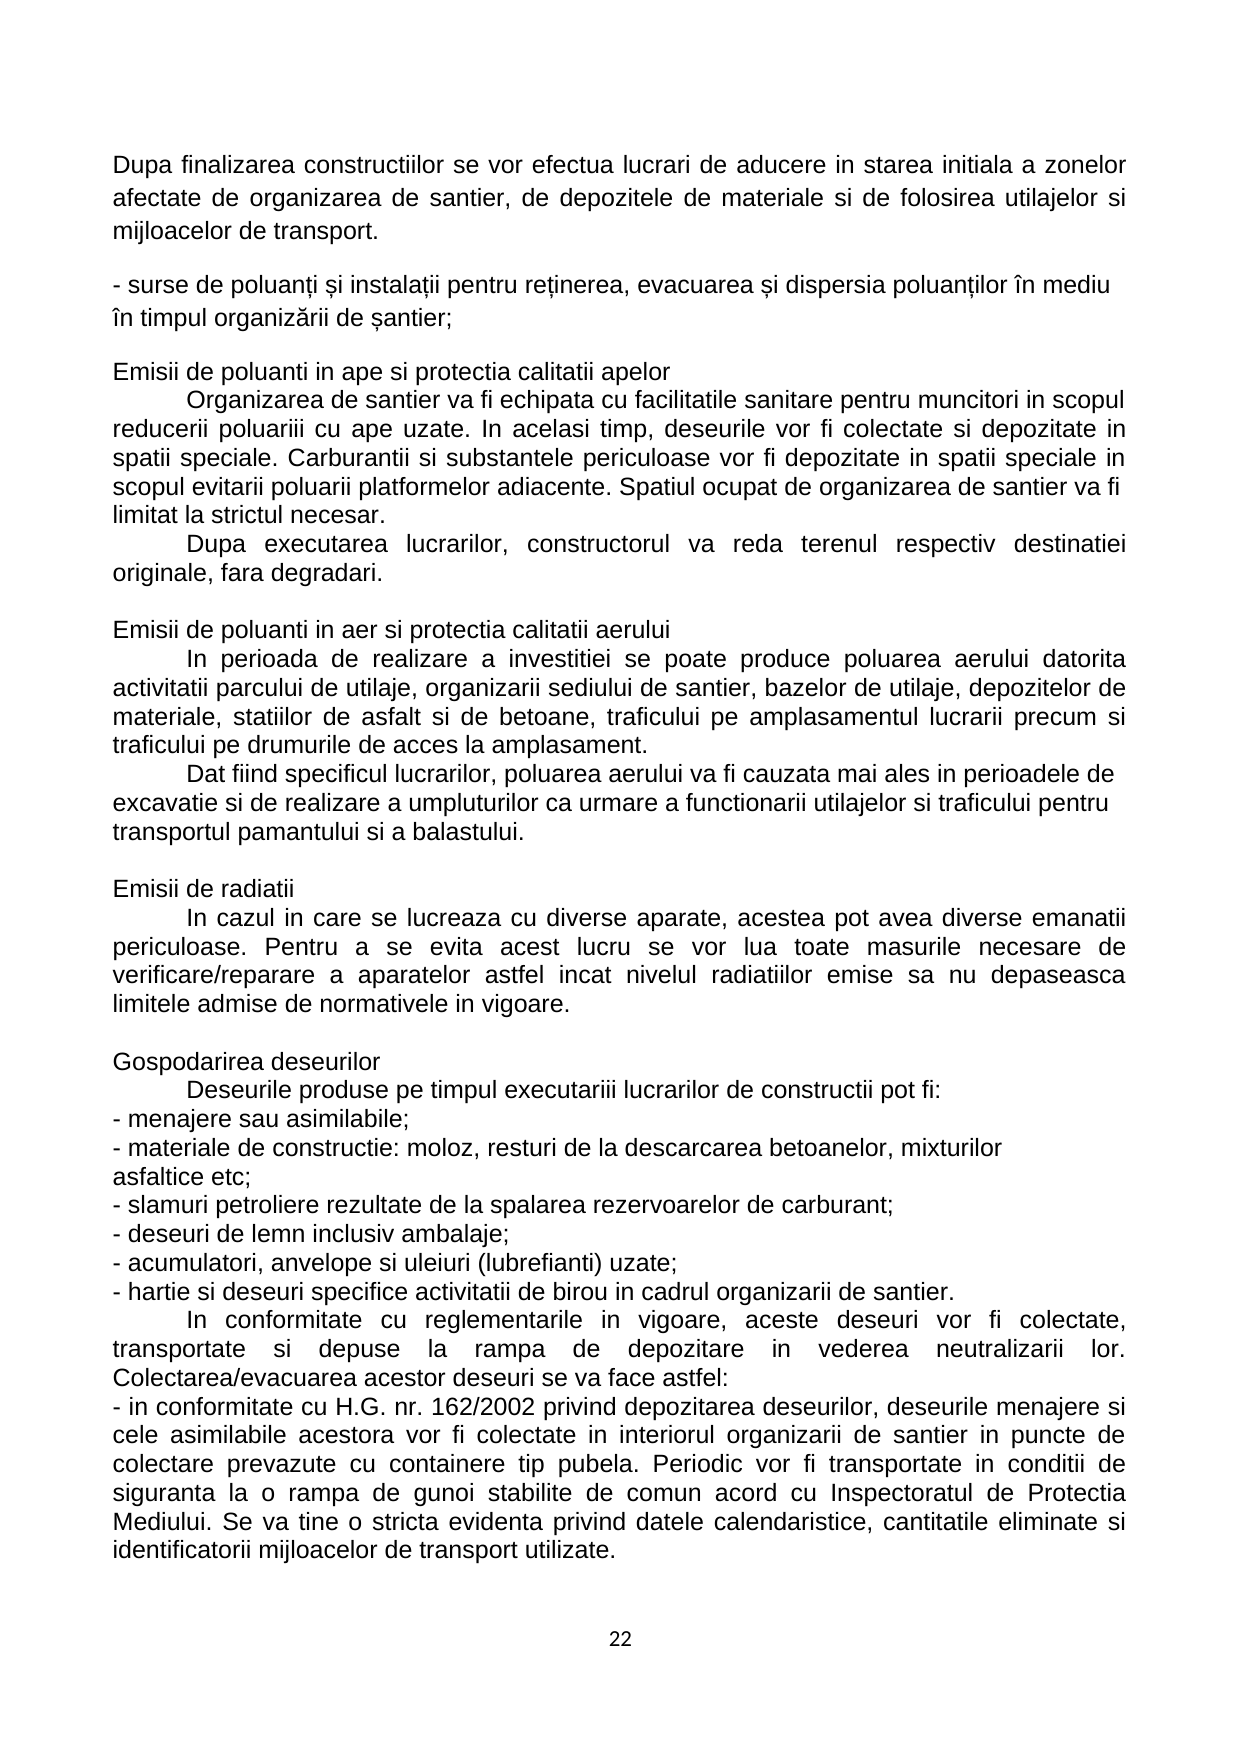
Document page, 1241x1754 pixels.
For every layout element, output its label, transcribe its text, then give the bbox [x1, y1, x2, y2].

text Dupa finalizarea constructiilor se vor efectua lucrari de aducere in starea initiala a zonelor afectate de organizarea de santier, de depozitele de materiale si de folosirea utilajelor si mijloacelor de transport. [112, 150, 1128, 245]
text Gospodarirea deseurilor [112, 1047, 1128, 1076]
text Deseurile produse pe timpul executariii lucrarilor de constructii pot fi: [112, 1076, 1128, 1104]
text - slamuri petroliere rezultate de la spalarea rezervoarelor de carburant; [112, 1191, 1128, 1219]
text - menajere sau asimilabile; [112, 1104, 1128, 1133]
text - hartie si deseuri specifice activitatii de birou in cadrul organizarii de santier. [112, 1277, 1128, 1306]
text Dat fiind specificul lucrarilor, poluarea aerului va fi cauzata mai ales in perioadele de [112, 759, 1128, 788]
text - in conformitate cu H.G. nr. 162/2002 privind depozitarea deseurilor, deseurile menajere si cele asimilabile acestora vor fi colectate in interiorul organizarii de santier in puncte de colectare prevazute cu containere tip pubela. Periodic vor fi transportate in conditii de siguranta la o rampa de gunoi stabilite de comun acord cu Inspectoratul de Protectia Mediului. Se va tine o stricta evidenta privind datele calendaristice, cantitatile eliminate si identificatorii mijloacelor de transport utilizate. [112, 1392, 1128, 1564]
text - materiale de constructie: moloz, resturi de la descarcarea betoanelor, mixturilor [112, 1133, 1128, 1162]
text In conformitate cu reglementarile in vigoare, aceste deseuri vor fi colectate, transportate si depuse la rampa de depozitare in vederea neutralizarii lor. Colectarea/evacuarea acestor deseuri se va face astfel: [112, 1306, 1128, 1392]
text Emisii de poluanti in aer si protectia calitatii aerului [112, 616, 1128, 644]
text Emisii de poluanti in ape si protectia calitatii apelor [112, 357, 1128, 386]
text excavatie si de realizare a umpluturilor ca urmare a functionarii utilajelor si traficului pentru [112, 788, 1128, 817]
text - deseuri de lemn inclusiv ambalaje; [112, 1219, 1128, 1248]
text limitat la strictul necesar. [112, 501, 1128, 529]
text - surse de poluanți și instalații pentru reținerea, evacuarea și dispersia poluanților în mediu în timpul organizării de șantier; [112, 270, 1128, 332]
text asfaltice etc; [112, 1162, 1128, 1191]
text - acumulatori, anvelope si uleiuri (lubrefianti) uzate; [112, 1248, 1128, 1277]
text transportul pamantului si a balastului. [112, 817, 1128, 846]
text reducerii poluariii cu ape uzate. In acelasi timp, deseurile vor fi colectate si depozitate in spatii speciale. Carburantii si substantele periculoase vor fi depozitate in spatii speciale in scopul evitarii poluarii platformelor adiacente. Spatiul ocupat de organizarea de santier va fi [112, 414, 1128, 501]
text Emisii de radiatii [112, 874, 1128, 903]
text Dupa executarea lucrarilor, constructorul va reda terenul respectiv destinatiei originale, fara degradari. [112, 529, 1128, 587]
text In perioada de realizare a investitiei se poate produce poluarea aerului datorita activitatii parcului de utilaje, organizarii sediului de santier, bazelor de utilaje, depozitelor de materiale, statiilor de asfalt si de betoane, traficului pe amplasamentul lucrarii precum si traficului pe drumurile de acces la amplasament. [112, 644, 1128, 759]
text Organizarea de santier va fi echipata cu facilitatile sanitare pentru muncitori in scopul [112, 386, 1128, 414]
text In cazul in care se lucreaza cu diverse aparate, acestea pot avea diverse emanatii periculoase. Pentru a se evita acest lucru se vor lua toate masurile necesare de verificare/reparare a aparatelor astfel incat nivelul radiatiilor emise sa nu depaseasca limitele admise de normativele in vigoare. [112, 903, 1128, 1018]
